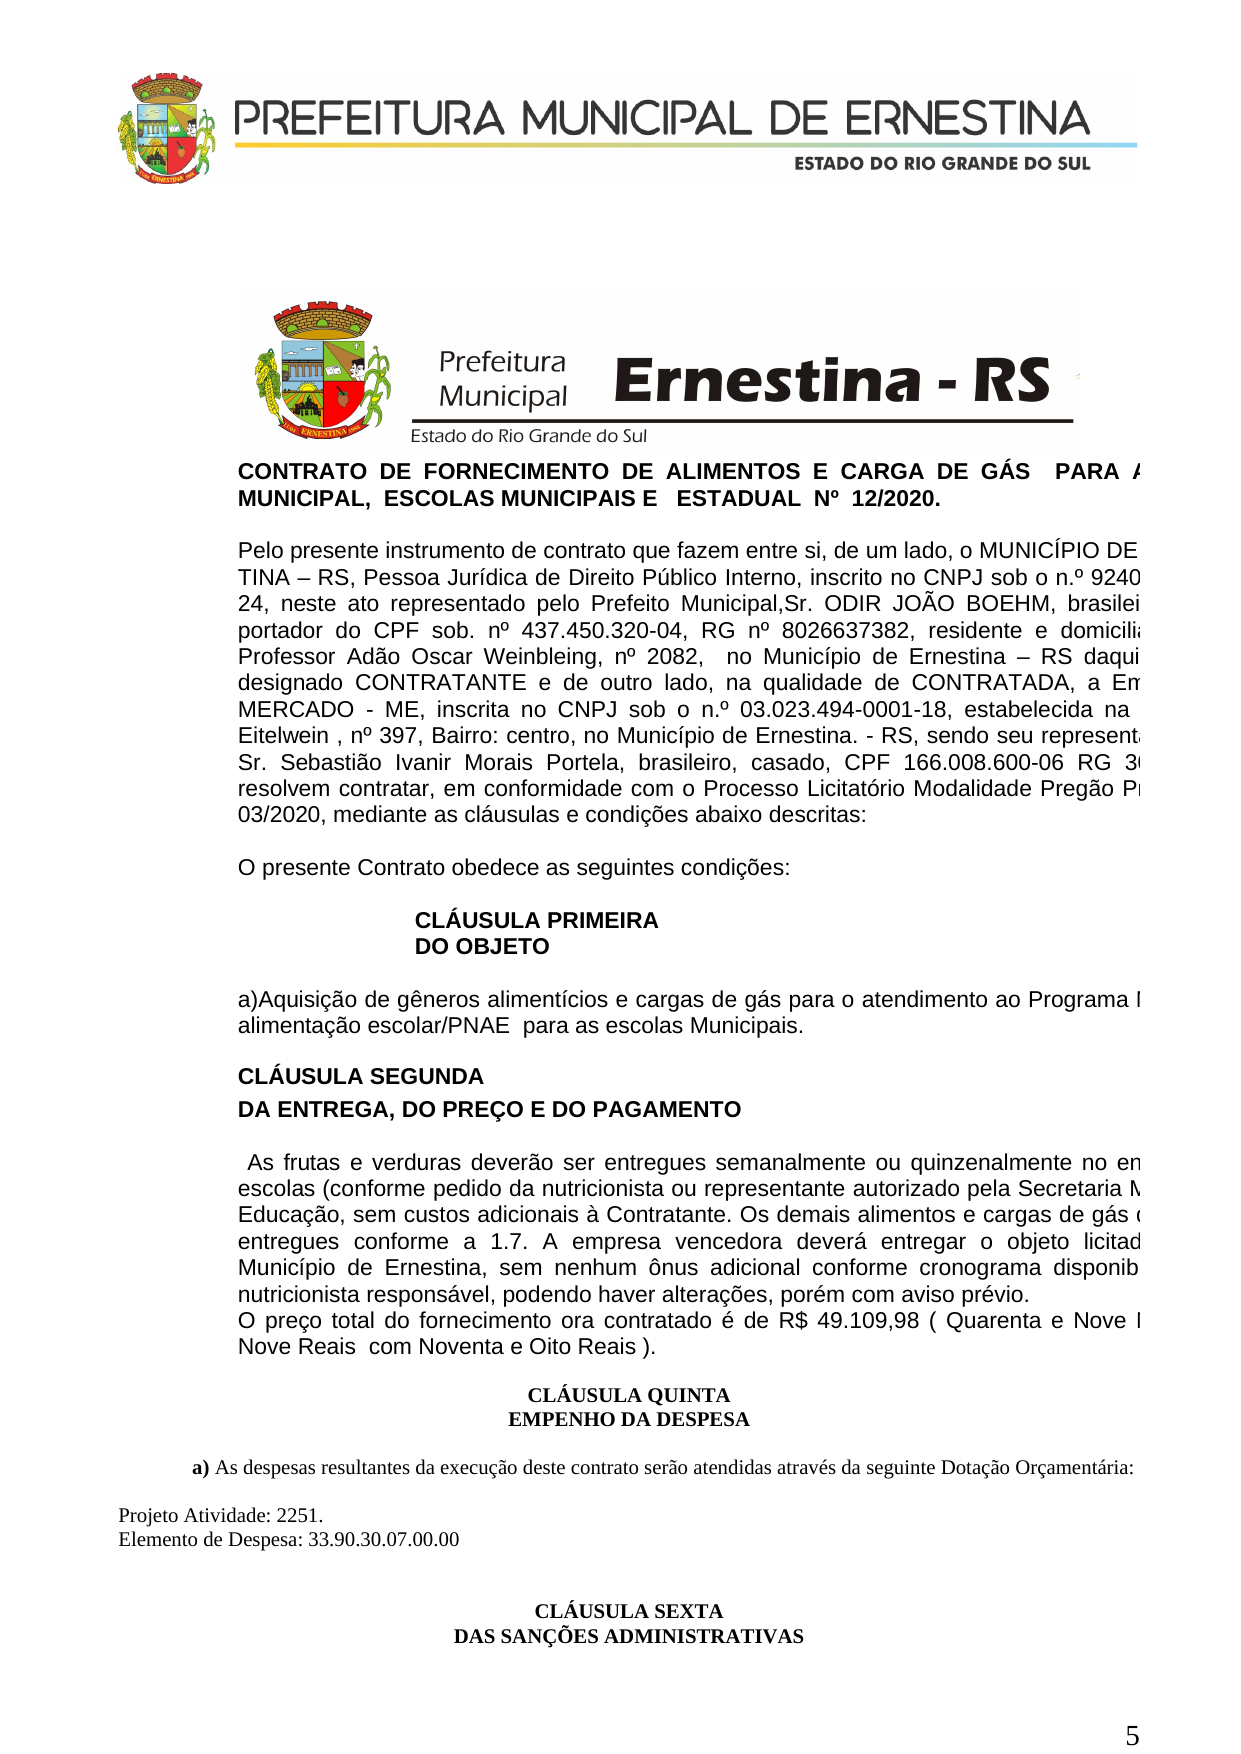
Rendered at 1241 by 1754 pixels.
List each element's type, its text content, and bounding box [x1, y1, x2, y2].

text CLÁUSULA SEXTA [118, 1599, 1140, 1623]
text Elemento de Despesa: 33.90.30.07.00.00 [118, 1527, 1140, 1551]
text a) As despesas resultantes da execução deste contrato serão atendidas através da seguinte Dotação Orçamentária: [118, 1455, 1140, 1479]
text Projeto Atividade: 2251. [118, 1503, 1140, 1527]
picture [118, 73, 1138, 184]
text EMPENHO DA DESPESA [118, 1407, 1140, 1431]
text CLÁUSULA QUINTA [118, 1383, 1140, 1407]
text DAS SANÇÕES ADMINISTRATIVAS [118, 1623, 1140, 1648]
